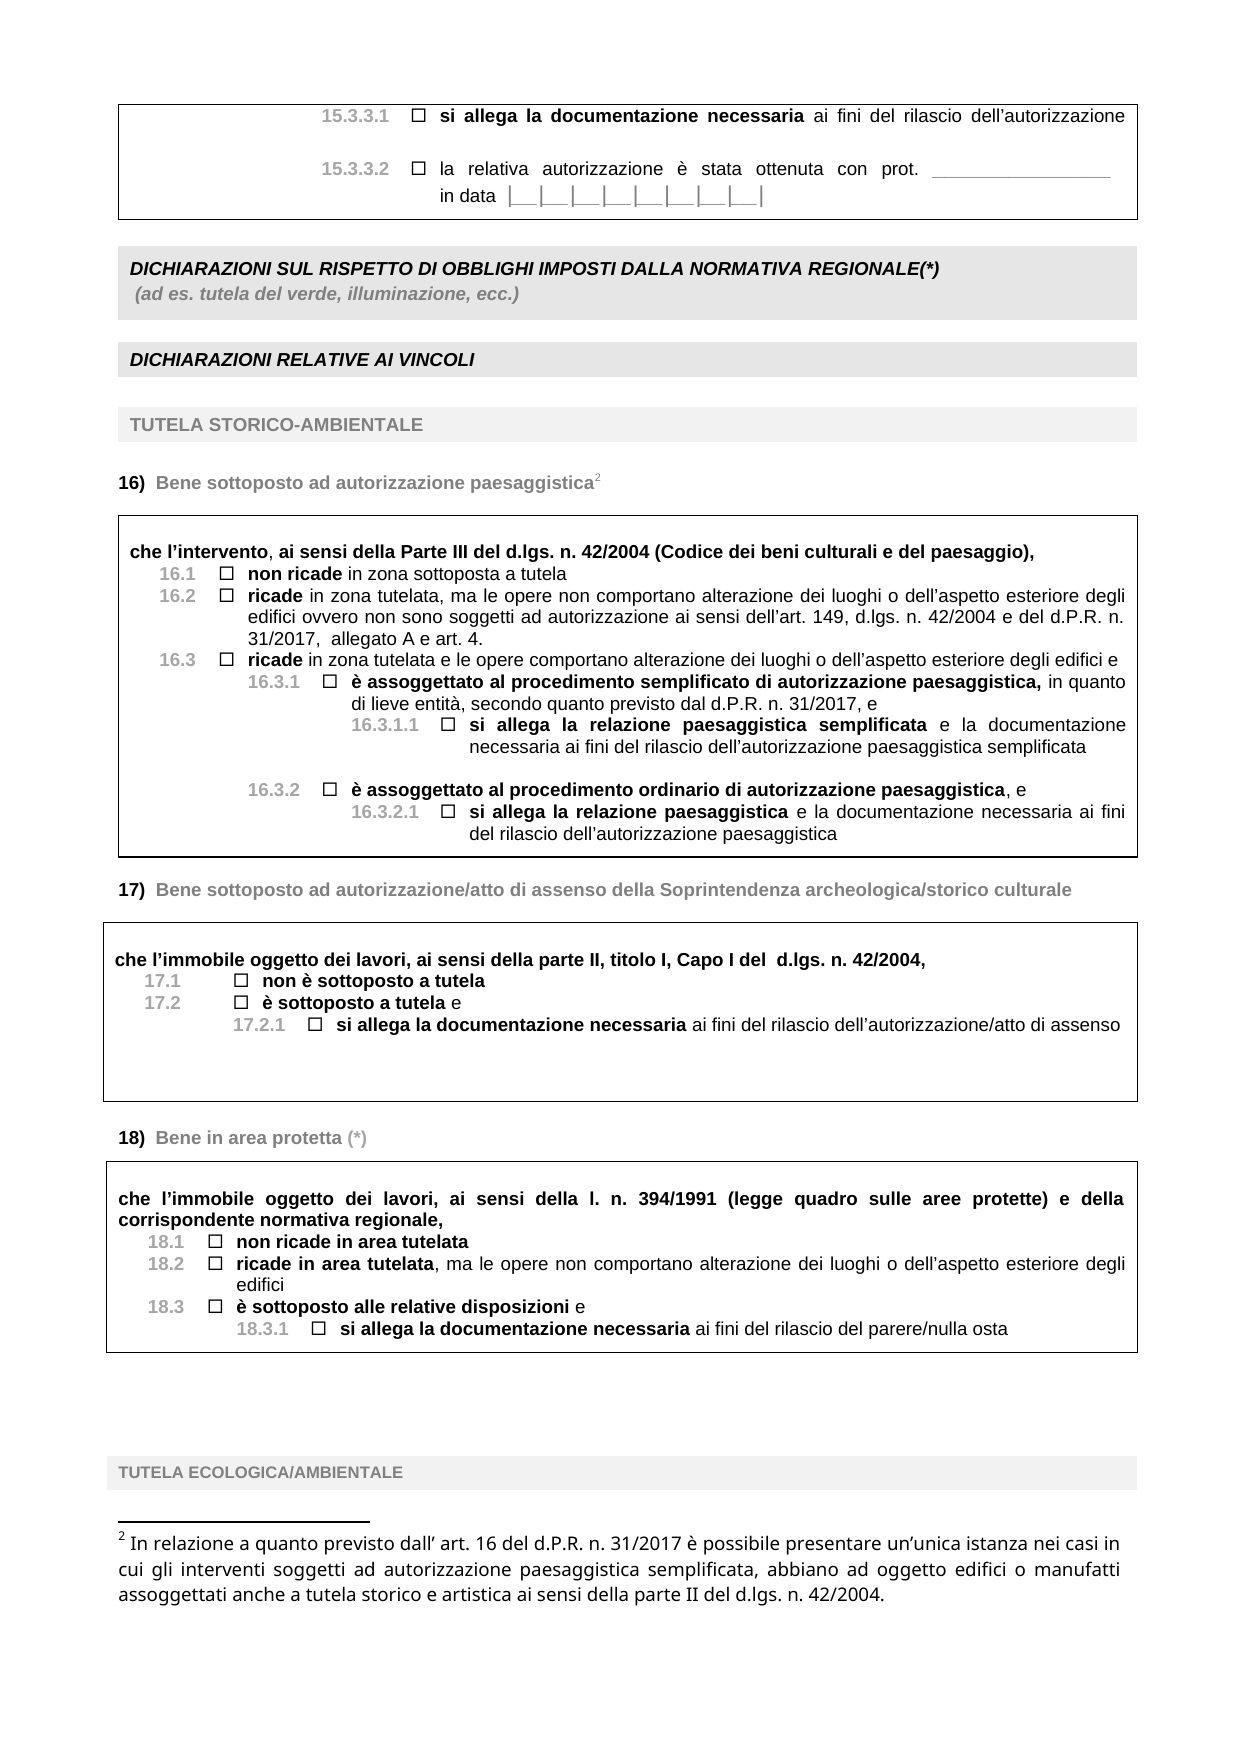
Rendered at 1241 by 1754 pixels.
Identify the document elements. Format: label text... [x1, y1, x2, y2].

table_header TUTELA STORICO-AMBIENTALE [118, 407, 1137, 442]
list Bene sottoposto ad autorizzazione paesaggistica [118, 472, 1122, 515]
table_header che l’immobile oggetto dei lavori, ai sensi della l. n. 394/1991 (legge quadro sulle aree protette) e della corrispondente normativa regionale, non ricade in area tutelata ricade in area tutelata, ma le opere non comportano alterazione dei luoghi o dell’aspetto esteriore degli edifici è sottoposto alle relative disposizioni e si allega la documentazione necessaria ai fini del rilascio del parere/nulla osta [107, 1162, 1137, 1352]
table_header DICHIARAZIONI RELATIVE AI VINCOLI [118, 342, 1137, 377]
table_header DICHIARAZIONI SUL RISPETTO DI OBBLIGHI IMPOSTI DALLA NORMATIVA REGIONALE(*) (ad es. tutela del verde, illuminazione, ecc.) [118, 246, 1137, 320]
table_header TUTELA ECOLOGICA/AMBIENTALE [107, 1456, 1137, 1490]
list Bene in area protetta (*) [118, 1127, 1122, 1149]
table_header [119, 105, 1137, 219]
table_header che l’intervento, ai sensi della Parte III del d.lgs. n. 42/2004 (Codice dei beni culturali e del paesaggio), non ricade in zona sottoposta a tutela ricade in zona tutelata, ma le opere non comportano alterazione dei luoghi o dell’aspetto esteriore degli edifici ovvero non sono soggetti ad autorizzazione ai sensi dell’art. 149, d.lgs. n. 42/2004 e del d.P.R. n. 31/2017, allegato A e art. 4. ricade in zona tutelata e le opere comportano alterazione dei luoghi o dell’aspetto esteriore degli edifici e è assoggettato al procedimento semplificato di autorizzazione paesaggistica, in quanto di lieve entità, secondo quanto previsto dal d.P.R. n. 31/2017, e si allega la relazione paesaggistica semplificata e la documentazione necessaria ai fini del rilascio dell’autorizzazione paesaggistica semplificata è assoggettato al procedimento ordinario di autorizzazione paesaggistica, e si allega la relazione paesaggistica e la documentazione necessaria ai fini del rilascio dell’autorizzazione paesaggistica [119, 516, 1137, 856]
table_header che l’immobile oggetto dei lavori, ai sensi della parte II, titolo I, Capo I del d.lgs. n. 42/2004, non è sottoposto a tutela è sottoposto a tutela e si allega la documentazione necessaria ai fini del rilascio dell’autorizzazione/atto di assenso [104, 923, 1137, 1101]
list Bene sottoposto ad autorizzazione/atto di assenso della Soprintendenza archeologica/storico culturale [118, 879, 1122, 922]
